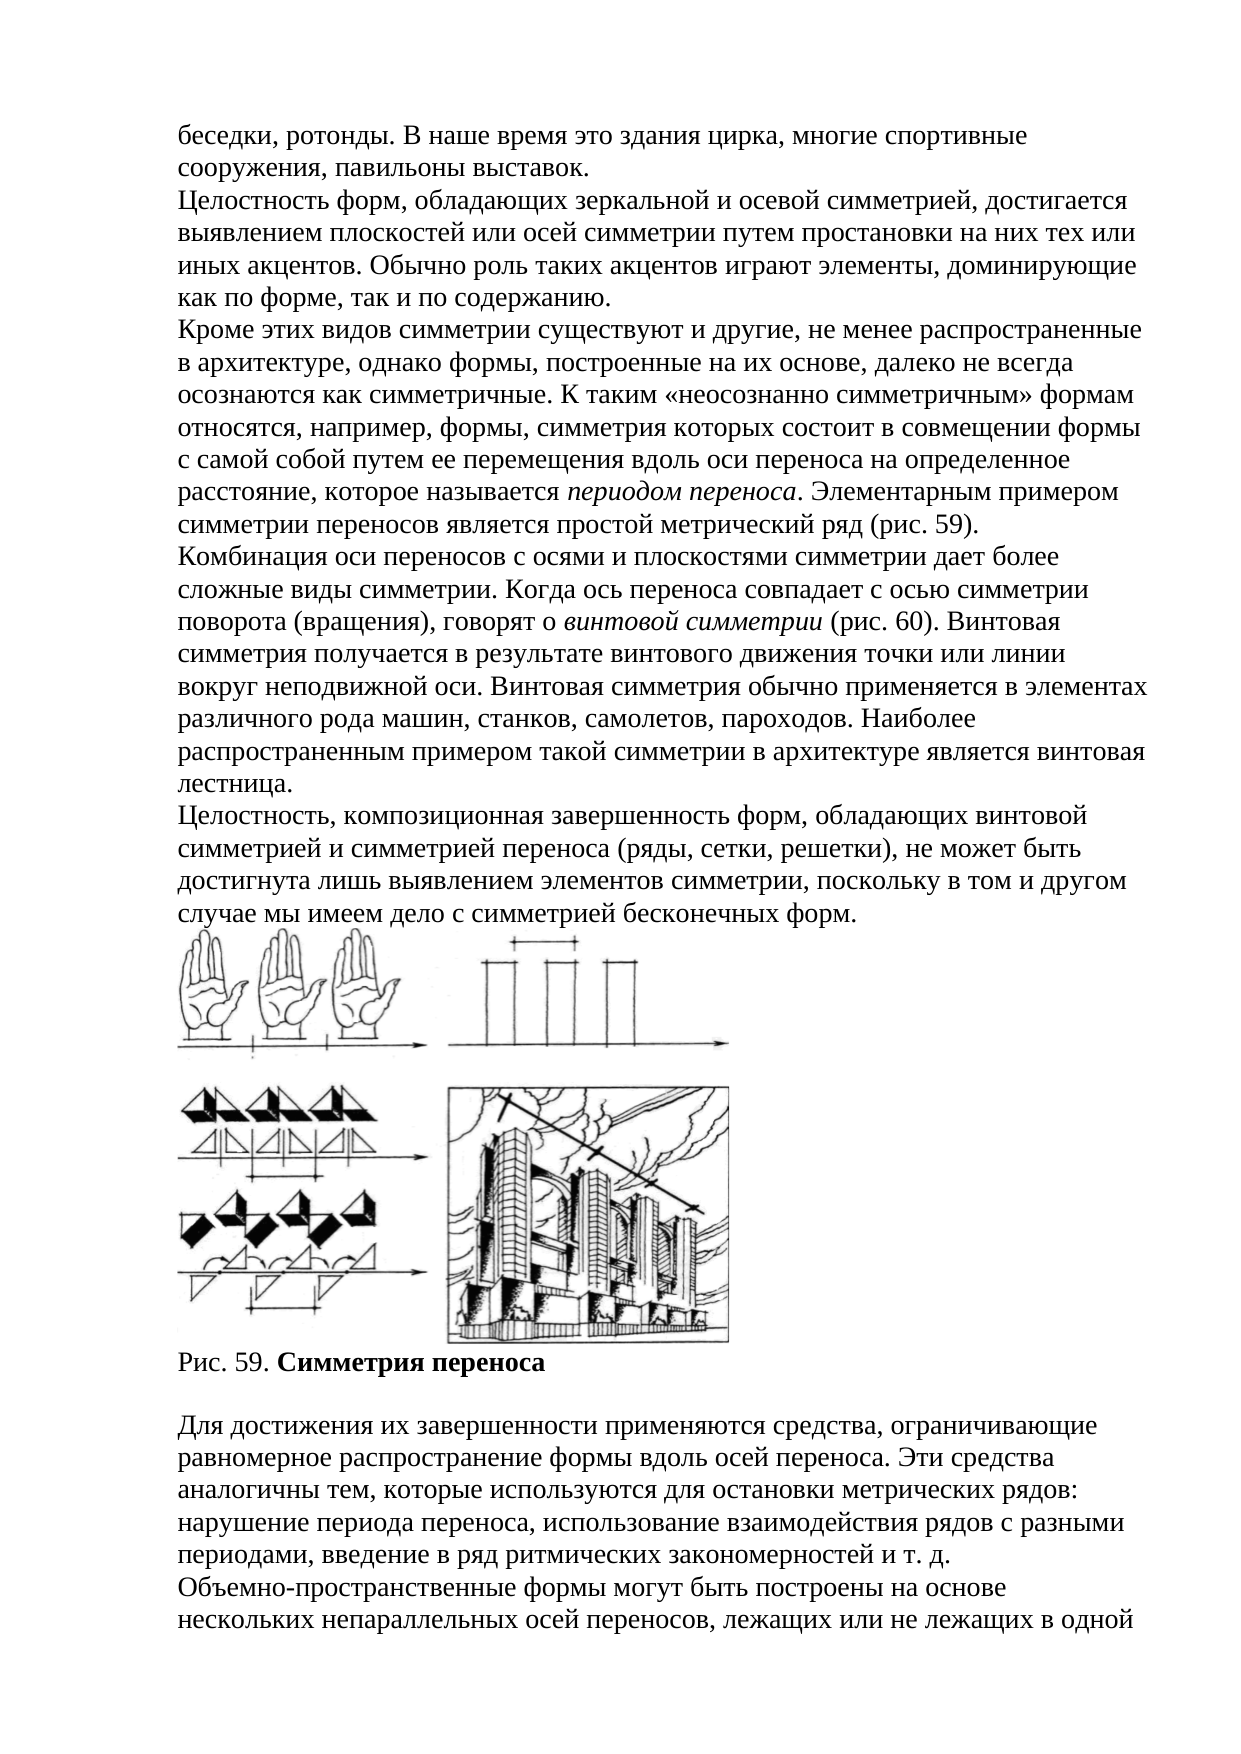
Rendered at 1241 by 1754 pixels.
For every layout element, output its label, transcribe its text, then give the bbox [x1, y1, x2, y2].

text Комбинация оси переносов с осями и плоскостями симметрии дает более сложные виды симметрии. Когда ось переноса совпадает с осью симметрии поворота (вращения), говорят о винтовой симметрии (рис. 60). Винтовая симметрия получается в результате винтового движения точки или линии вокруг неподвижной оси. Винтовая симметрия обычно применяется в элементах различного рода машин, станков, самолетов, пароходов. Наиболее распространенным примером такой симметрии в архитектуре является винтовая лестница. [177, 539, 1152, 798]
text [177, 1570, 1152, 1634]
picture [177, 928, 730, 1345]
text Кроме этих видов симметрии существуют и другие, не менее распространенные в архитектуре, однако формы, построенные на их основе, далеко не всегда осознаются как симметричные. К таким «неосознанно симметричным» формам относятся, например, формы, симметрия которых состоит в совмещении формы с самой собой путем ее перемещения вдоль оси переноса на определенное расстояние, которое называется периодом переноса. Элементарным примером симметрии переносов является простой метрический ряд (рис. 59). [177, 312, 1152, 539]
text Целостность форм, обладающих зеркальной и осевой симметрией, достигается выявлением плоскостей или осей симметрии путем простановки на них тех или иных акцентов. Обычно роль таких акцентов играют элементы, доминирующие как по форме, так и по содержанию. [177, 183, 1152, 312]
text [177, 118, 1152, 183]
text Рис. 59. Симметрия переноса [177, 1345, 1152, 1377]
text Для достижения их завершенности применяются средства, ограничивающие равномерное распространение формы вдоль осей переноса. Эти средства аналогичны тем, которые используются для остановки метрических рядов: нарушение периода переноса, использование взаимодействия рядов с разными периодами, введение в ряд ритмических закономерностей и т. д. [177, 1408, 1152, 1570]
text Целостность, композиционная завершенность форм, обладающих винтовой симметрией и симметрией переноса (ряды, сетки, решетки), не может быть достигнута лишь выявлением элементов симметрии, поскольку в том и другом случае мы имеем дело с симметрией бесконечных форм. [177, 798, 1152, 928]
